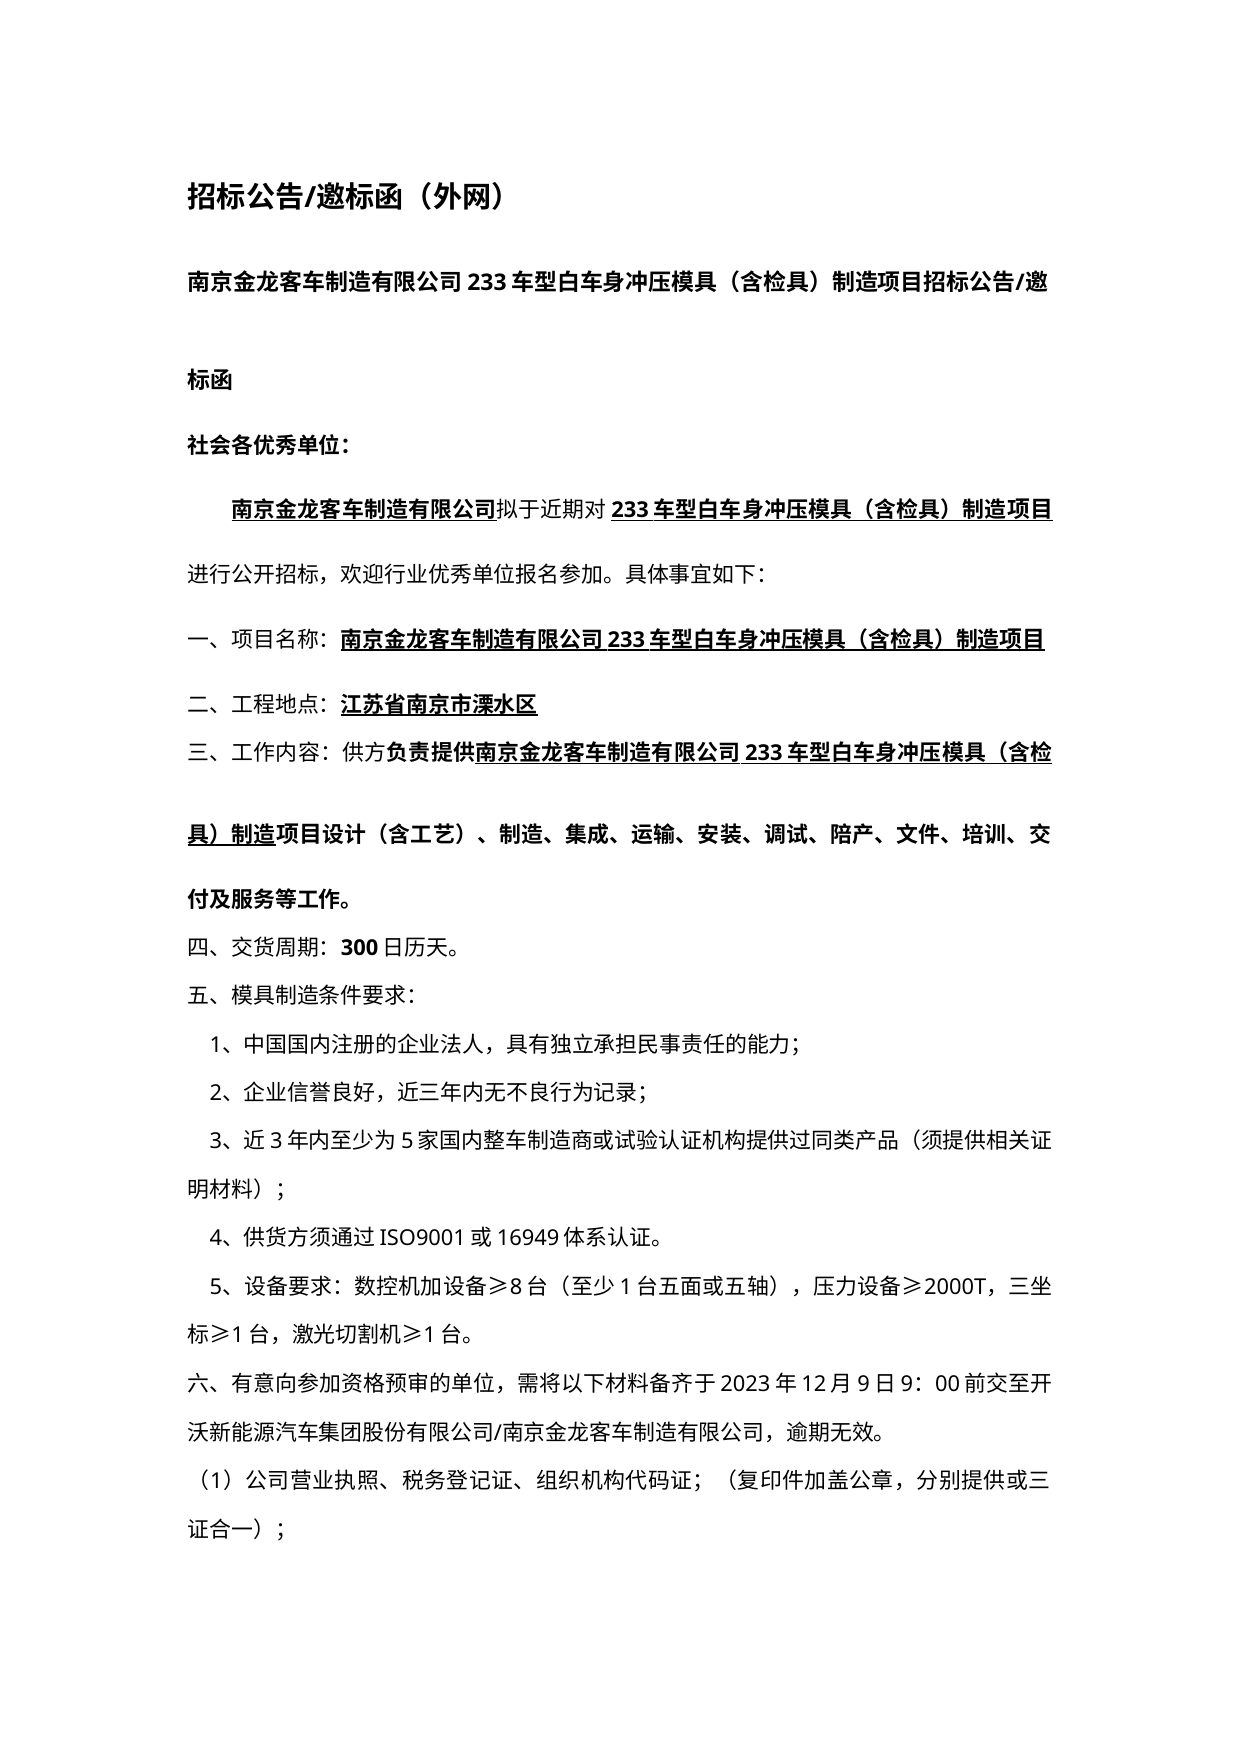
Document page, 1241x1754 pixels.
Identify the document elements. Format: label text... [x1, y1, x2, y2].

text 一、项目名称：南京金龙客车制造有限公司233车型白车身冲压模具（含检具）制造项目 [187, 605, 1053, 670]
text 5、设备要求：数控机加设备≥8台（至少1台五面或五轴），压力设备≥2000T，三坐标≥1台，激光切割机≥1台。 [187, 1268, 1053, 1349]
text 六、有意向参加资格预审的单位，需将以下材料备齐于2023年12月9日9：00前交至开沃新能源汽车集团股份有限公司/南京金龙客车制造有限公司，逾期无效。 [187, 1365, 1053, 1447]
text （1）公司营业执照、税务登记证、组织机构代码证；（复印件加盖公章，分别提供或三证合一）； [187, 1462, 1053, 1544]
text 2、企业信誉良好，近三年内无不良行为记录； [187, 1074, 1053, 1107]
text 社会各优秀单位： [187, 427, 1053, 460]
text 南京金龙客车制造有限公司233车型白车身冲压模具（含检具）制造项目招标公告/邀标函 [187, 248, 1053, 411]
text 三、工作内容：供方负责提供南京金龙客车制造有限公司233车型白车身冲压模具（含检具）制造项目设计（含工艺）、制造、集成、运输、安装、调试、陪产、文件、培训、交付及服务等工作。 [187, 735, 1053, 914]
text 3、近3年内至少为5家国内整车制造商或试验认证机构提供过同类产品（须提供相关证明材料）； [187, 1123, 1053, 1204]
text 五、模具制造条件要求： [187, 978, 1053, 1010]
text 4、供货方须通过ISO9001或16949体系认证。 [187, 1220, 1053, 1252]
text 二、工程地点：江苏省南京市溧水区 [187, 687, 1053, 719]
text 南京金龙客车制造有限公司拟于近期对233车型白车身冲压模具（含检具）制造项目进行公开招标，欢迎行业优秀单位报名参加。具体事宜如下： [187, 476, 1053, 589]
text 1、中国国内注册的企业法人，具有独立承担民事责任的能力； [187, 1026, 1053, 1059]
text 招标公告/邀标函（外网） [187, 162, 1053, 227]
text 四、交货周期：300日历天。 [187, 929, 1053, 962]
